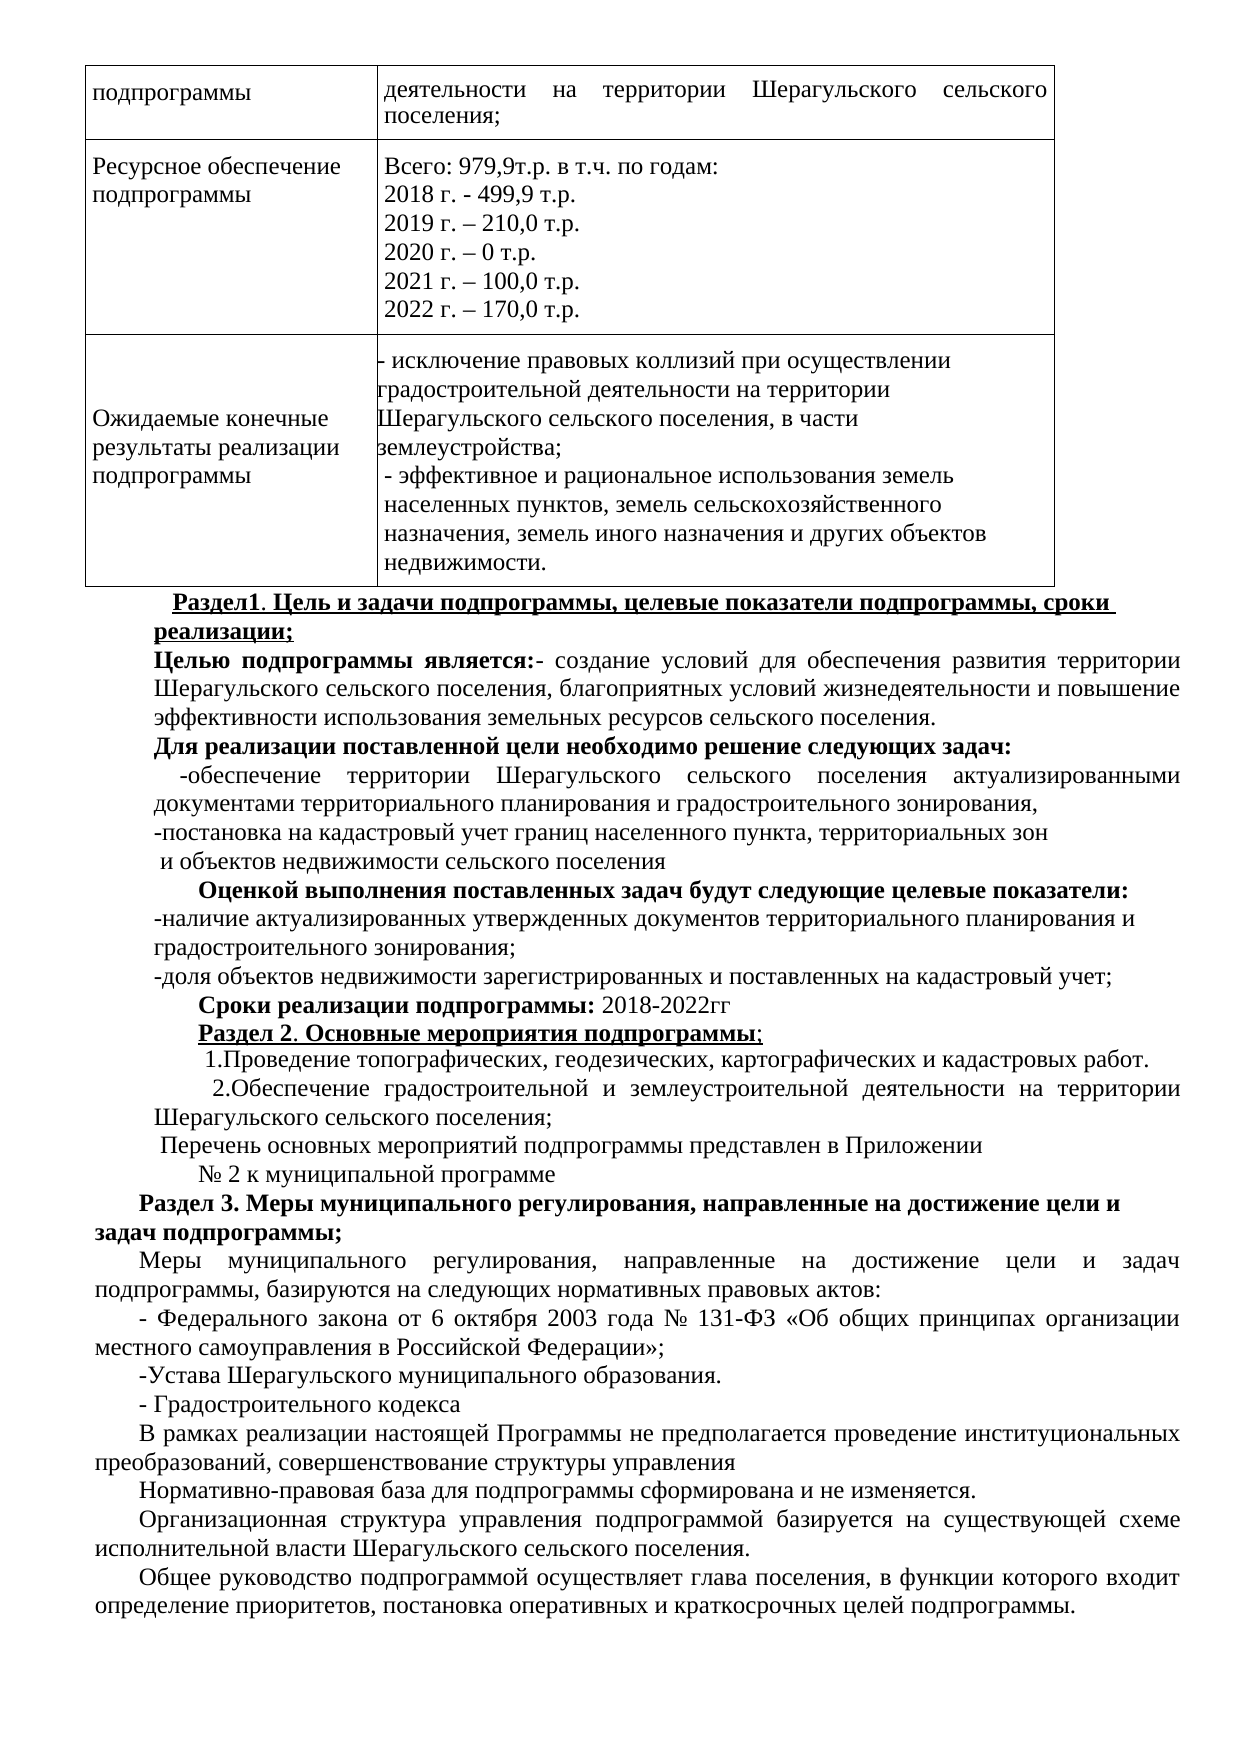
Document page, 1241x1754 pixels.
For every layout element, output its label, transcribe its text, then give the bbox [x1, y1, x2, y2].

text Организационная структура управления подпрограммой базируется на существующей схеме исполнительной власти Шерагульского сельского поселения. [94, 1504, 1181, 1562]
text Целью подпрограммы является:- создание условий для обеспечения развития территории Шерагульского сельского поселения, благоприятных условий жизнедеятельности и повышение эффективности использования земельных ресурсов сельского поселения. [153, 645, 1181, 731]
text Для реализации поставленной цели необходимо решение следующих задач: [153, 731, 1181, 760]
text Оценкой выполнения поставленных задач будут следующие целевые показатели: [153, 875, 1181, 903]
text 1.Проведение топографических, геодезических, картографических и кадастровых работ. [153, 1047, 1181, 1073]
text Нормативно-правовая база для подпрограммы сформирована и не изменяется. [94, 1476, 1181, 1504]
text Раздел 3. Меры муниципального регулирования, направленные на достижение цели и задач подпрограммы; [94, 1188, 1181, 1246]
list и объектов недвижимости сельского поселения [153, 846, 1181, 875]
text - Градостроительного кодекса [94, 1389, 1181, 1418]
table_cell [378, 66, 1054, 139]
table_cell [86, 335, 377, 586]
text - Федерального закона от 6 октября 2003 года № 131-ФЗ «Об общих принципах организации местного самоуправления в Российской Федерации»; [94, 1303, 1181, 1361]
text Меры муниципального регулирования, направленные на достижение цели и задач подпрограммы, базируются на следующих нормативных правовых актов: [94, 1246, 1181, 1303]
list -обеспечение территории Шерагульского сельского поселения актуализированными документами территориального планирования и градостроительного зонирования, [153, 760, 1181, 817]
text Перечень основных мероприятий подпрограммы представлен в Приложении [153, 1131, 1181, 1159]
text -наличие актуализированных утвержденных документов территориального планирования и градостроительного зонирования; [153, 903, 1181, 961]
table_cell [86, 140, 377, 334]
text В рамках реализации настоящей Программы не предполагается проведение институциональных преобразований, совершенствование структуры управления [94, 1418, 1181, 1476]
text Раздел 2. Основные мероприятия подпрограммы; [153, 1018, 1181, 1047]
text № 2 к муниципальной программе [153, 1159, 1181, 1188]
text Общее руководство подпрограммой осуществляет глава поселения, в функции которого входит определение приоритетов, постановка оперативных и краткосрочных целей подпрограммы. [94, 1562, 1181, 1619]
text -Устава Шерагульского муниципального образования. [94, 1361, 1181, 1389]
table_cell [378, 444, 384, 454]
text Раздел1. Цель и задачи подпрограммы, целевые показатели подпрограммы, сроки реализации; [153, 587, 1181, 645]
text Сроки реализации подпрограммы: 2018-2022гг [153, 990, 1181, 1018]
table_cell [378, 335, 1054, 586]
text -постановка на кадастровый учет границ населенного пункта, территориальных зон [153, 817, 1181, 846]
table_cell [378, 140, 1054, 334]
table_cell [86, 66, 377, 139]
text 2.Обеспечение градостроительной и землеустроительной деятельности на территории Шерагульского сельского поселения; [153, 1073, 1181, 1131]
text -доля объектов недвижимости зарегистрированных и поставленных на кадастровый учет; [153, 961, 1181, 990]
